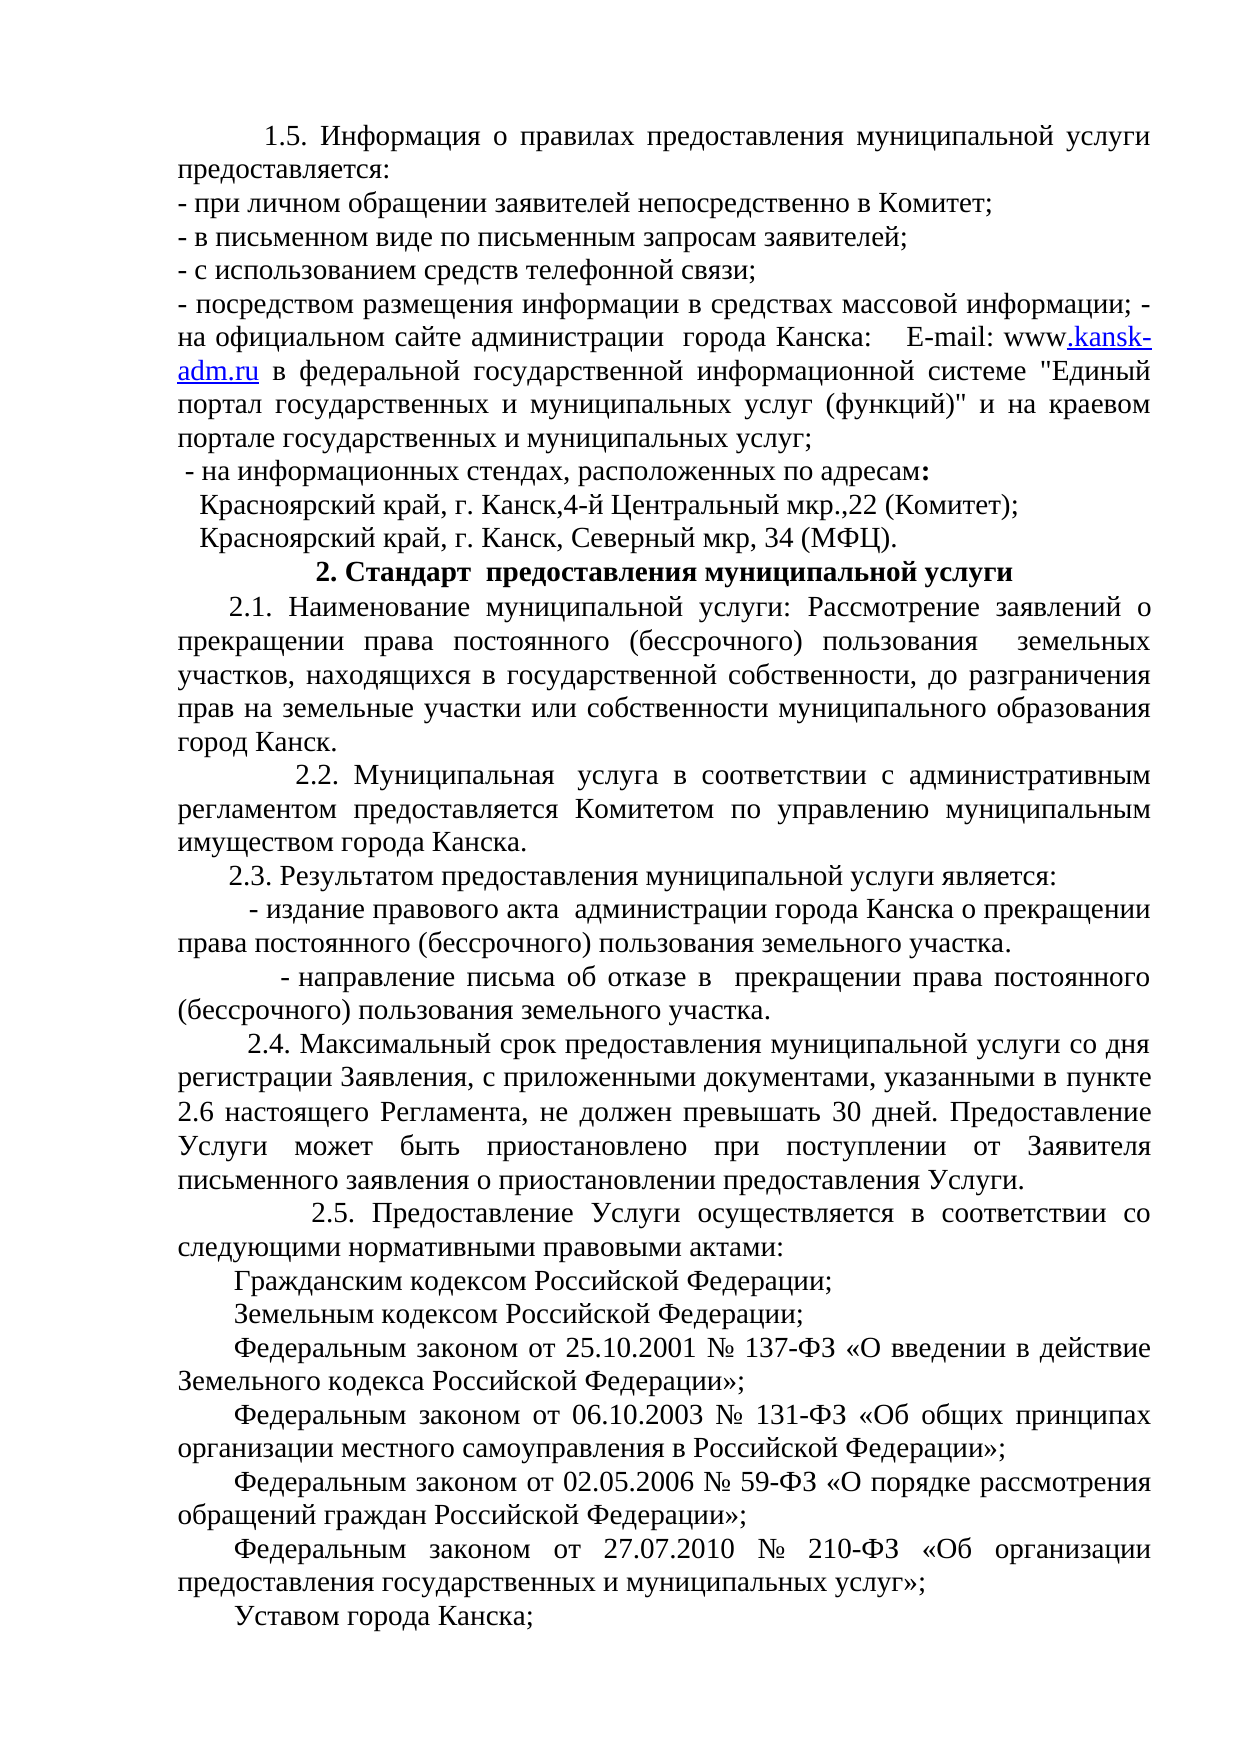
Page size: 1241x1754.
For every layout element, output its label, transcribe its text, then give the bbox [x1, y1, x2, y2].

text - направление письма об отказе в прекращении права постоянного (бессрочного) пользования земельного участка. [177, 959, 1152, 1026]
text 2.2. Муниципальная услуга в соответствии с административным регламентом предоставляется Комитетом по управлению муниципальным имуществом города Канска. [177, 757, 1152, 858]
text - издание правового акта администрации города Канска о прекращении права постоянного (бессрочного) пользования земельного участка. [177, 892, 1152, 959]
text 2.4. Максимальный срок предоставления муниципальной услуги со дня регистрации Заявления, с приложенными документами, указанными в пункте 2.6 настоящего Регламента, не должен превышать 30 дней. Предоставление Услуги может быть приостановлено при поступлении от Заявителя письменного заявления о приостановлении предоставления Услуги. [177, 1026, 1152, 1196]
text 2.1. Наименование муниципальной услуги: Рассмотрение заявлений о прекращении права постоянного (бессрочного) пользования земельных участков, находящихся в государственной собственности, до разграничения прав на земельные участки или собственности муниципального образования город Канск. [177, 588, 1152, 757]
text Гражданским кодексом Российской Федерации; [177, 1263, 1152, 1296]
text - при личном обращении заявителей непосредственно в Комитет; [177, 185, 1152, 219]
text - в письменном виде по письменным запросам заявителей; [177, 219, 1152, 252]
text 2.5. Предоставление Услуги осуществляется в соответствии со следующими нормативными правовыми актами: [177, 1196, 1152, 1263]
text - с использованием средств телефонной связи; [177, 252, 1152, 286]
text 1.5. Информация о правилах предоставления муниципальной услуги предоставляется: [177, 118, 1152, 185]
text Уставом города Канска; [177, 1598, 1152, 1632]
text - на информационных стендах, расположенных по адресам: [177, 453, 1152, 487]
text Федеральным законом от 25.10.2001 № 137-ФЗ «О введении в действие Земельного кодекса Российской Федерации»; [177, 1330, 1152, 1397]
text Федеральным законом от 02.05.2006 № 59-ФЗ «О порядке рассмотрения обращений граждан Российской Федерации»; [177, 1464, 1152, 1531]
text Земельным кодексом Российской Федерации; [177, 1296, 1152, 1330]
text Федеральным законом от 27.07.2010 № 210-ФЗ «Об организации предоставления государственных и муниципальных услуг»; [177, 1531, 1152, 1598]
text Красноярский край, г. Канск, Северный мкр, 34 (МФЦ). [177, 521, 1152, 554]
text 2. Стандарт предоставления муниципальной услуги [177, 554, 1152, 588]
text Федеральным законом от 06.10.2003 № 131-ФЗ «Об общих принципах организации местного самоуправления в Российской Федерации»; [177, 1397, 1152, 1464]
text Красноярский край, г. Канск,4-й Центральный мкр.,22 (Комитет); [177, 487, 1152, 521]
text - посредством размещения информации в средствах массовой информации; - на официальном сайте администрации города Канска: Е-mail: www.kansk-adm.ru в федеральной государственной информационной системе "Единый портал государственных и муниципальных услуг (функций)" и на краевом портале государственных и муниципальных услуг; [177, 286, 1152, 453]
text 2.3. Результатом предоставления муниципальной услуги является: [177, 858, 1152, 892]
